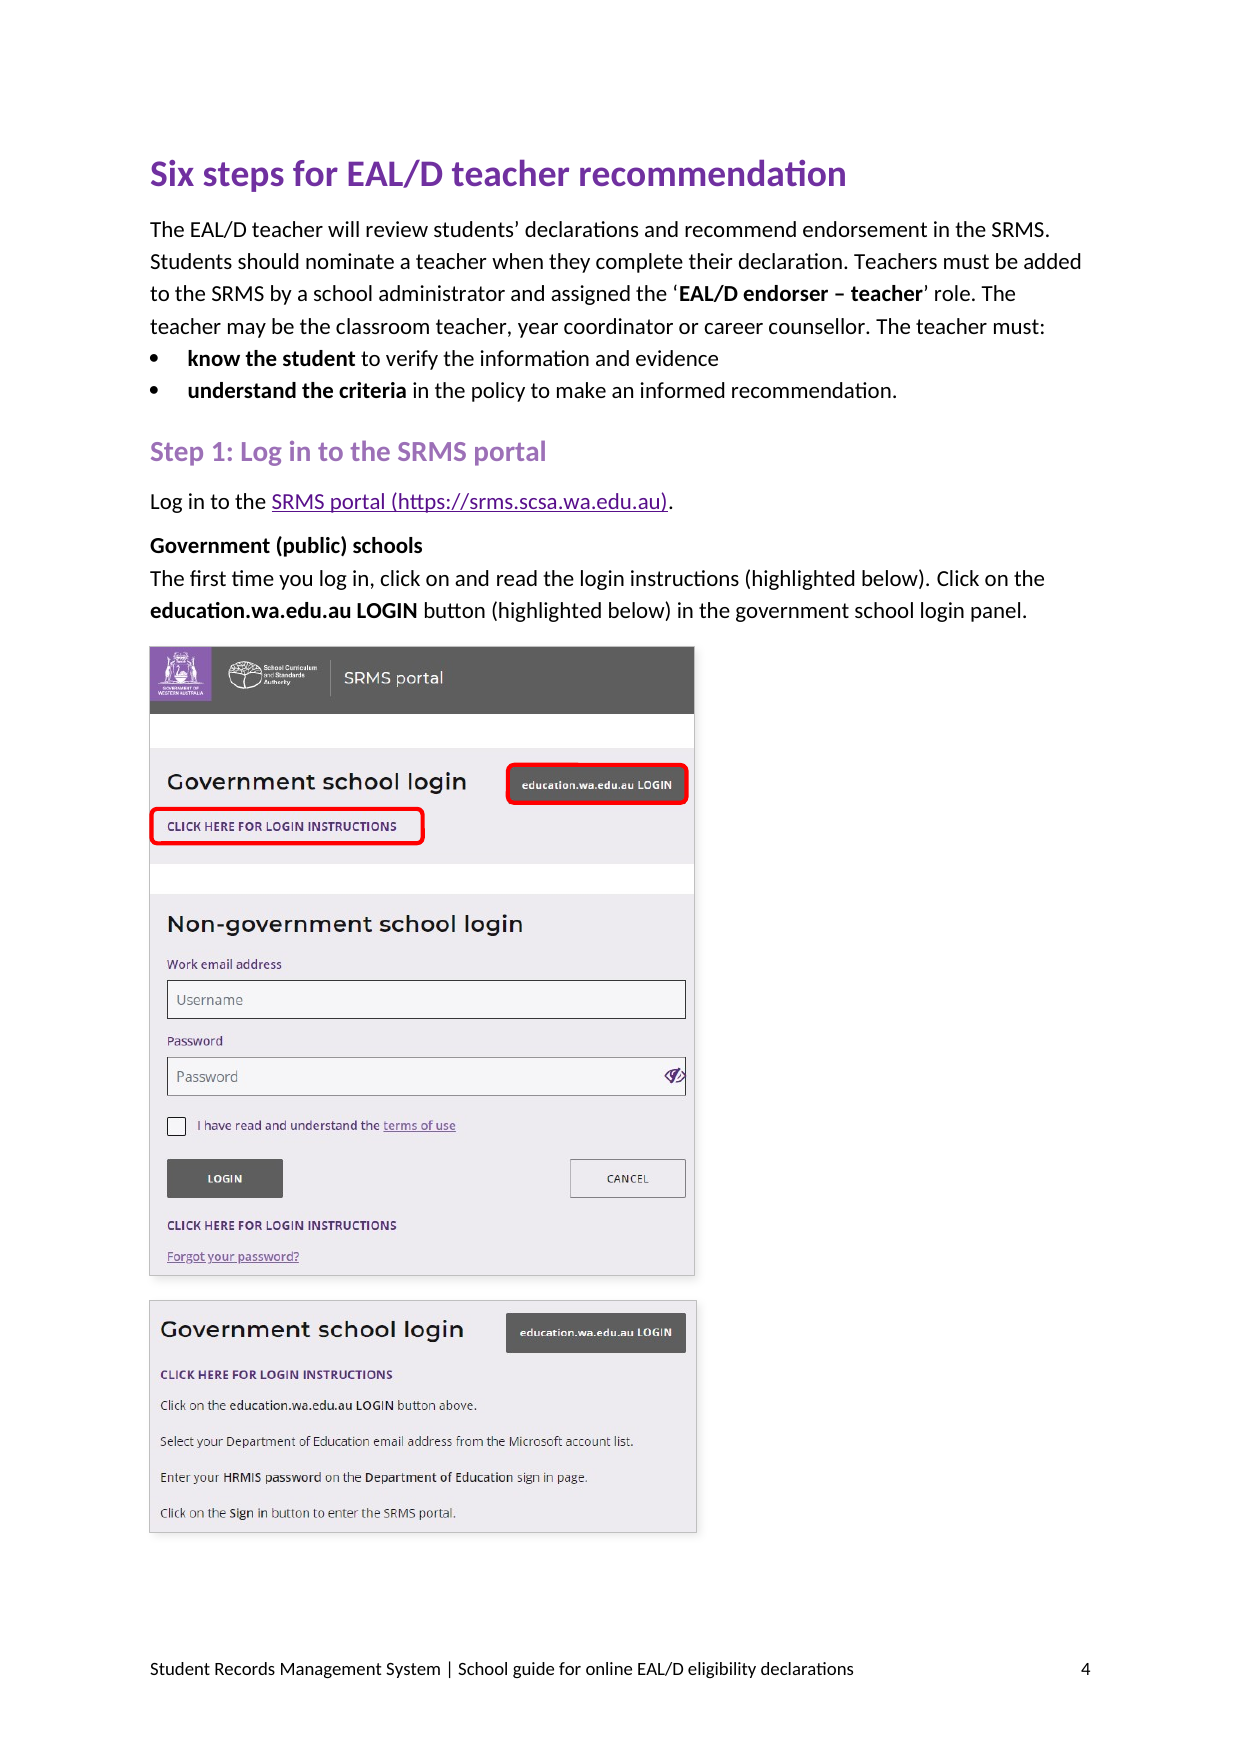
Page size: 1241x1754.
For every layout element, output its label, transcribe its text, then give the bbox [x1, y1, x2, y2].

picture [154, 811, 420, 841]
subtitle Step 1: Log in to the SRMS portal [150, 433, 1090, 469]
text Government (public) schools [150, 531, 1090, 559]
text The first time you log in, click on and read the login instructions (highlighted below). Click on the education.wa.edu.au LOGIN button (highlighted below) in the government school login panel. [150, 564, 1090, 624]
text Log in to the SRMS portal (https://srms.scsa.wa.edu.au). [150, 487, 1090, 515]
list know the student to verify the information and evidence [150, 344, 1090, 372]
picture [150, 1301, 696, 1532]
picture [150, 647, 694, 1275]
subtitle Six steps for EAL/D teacher recommendation [150, 150, 1090, 196]
text The EAL/D teacher will review students’ declarations and recommend endorsement in the SRMS. Students should nominate a teacher when they complete their declaration. Teachers must be added to the SRMS by a school administrator and assigned the ‘EAL/D endorser ‒ teacher’ role. The teacher may be the classroom teacher, year coordinator or career counsellor. The teacher must: [150, 215, 1090, 340]
list understand the criteria in the policy to make an informed recommendation. [150, 376, 1090, 404]
